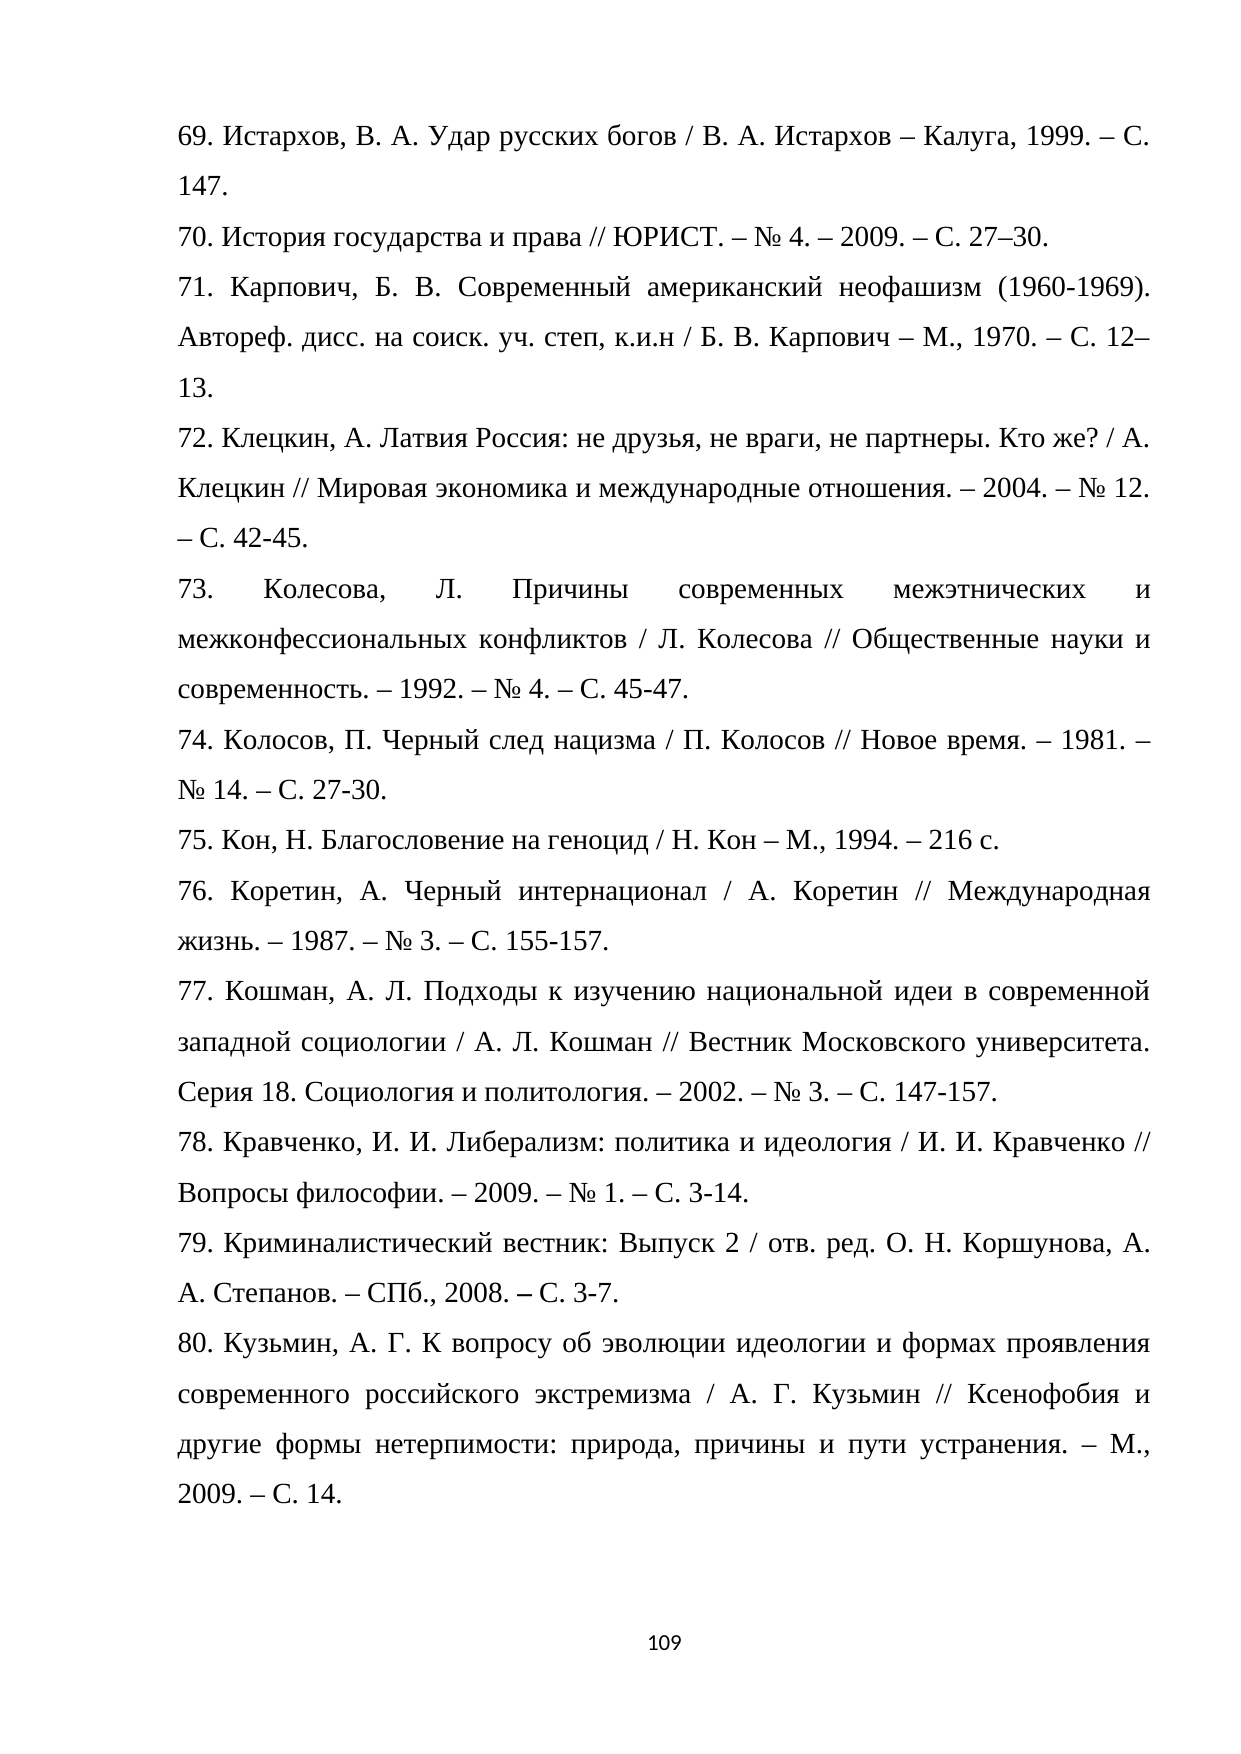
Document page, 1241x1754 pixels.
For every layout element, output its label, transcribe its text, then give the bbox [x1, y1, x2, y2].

text 69. Истархов, В. А. Удар русских богов / В. А. Истархов – Калуга, 1999. – С. 147. [177, 118, 1152, 202]
text 79. Криминалистический вестник: Выпуск 2 / отв. ред. О. Н. Коршунова, А. А. Степанов. – СПб., 2008. – С. 3-7. [177, 1225, 1152, 1309]
text 71. Карпович, Б. В. Современный американский неофашизм (1960-1969). Автореф. дисс. на соиск. уч. степ, к.и.н / Б. В. Карпович – М., 1970. – С. 12–13. [177, 269, 1152, 403]
text 78. Кравченко, И. И. Либерализм: политика и идеология / И. И. Кравченко // Вопросы философии. – 2009. – № 1. – С. 3-14. [177, 1124, 1152, 1208]
text 74. Колосов, П. Черный след нацизма / П. Колосов // Новое время. – 1981. – № 14. – С. 27-30. [177, 722, 1152, 806]
text 70. История государства и права // ЮРИСТ. – № 4. – 2009. – С. 27–30. [177, 219, 1152, 252]
text 75. Кон, Н. Благословение на геноцид / Н. Кон – М., 1994. – 216 с. [177, 822, 1152, 856]
text 80. Кузьмин, А. Г. К вопросу об эволюции идеологии и формах проявления современного российского экстремизма / А. Г. Кузьмин // Ксенофобия и другие формы нетерпимости: природа, причины и пути устранения. – М., 2009. – С. 14. [177, 1326, 1152, 1510]
text 76. Коретин, А. Черный интернационал / А. Коретин // Международная жизнь. – 1987. – № 3. – С. 155-157. [177, 873, 1152, 957]
text 72. Клецкин, А. Латвия Россия: не друзья, не враги, не партнеры. Кто же? / А. Клецкин // Мировая экономика и международные отношения. – 2004. – № 12. – С. 42-45. [177, 420, 1152, 554]
text 73. Колесова, Л. Причины современных межэтнических и межконфессиональных конфликтов / Л. Колесова // Общественные науки и современность. – 1992. – № 4. – С. 45-47. [177, 571, 1152, 705]
text 77. Кошман, А. Л. Подходы к изучению национальной идеи в современной западной социологии / А. Л. Кошман // Вестник Московского университета. Серия 18. Социология и политология. – 2002. – № 3. – С. 147-157. [177, 973, 1152, 1108]
